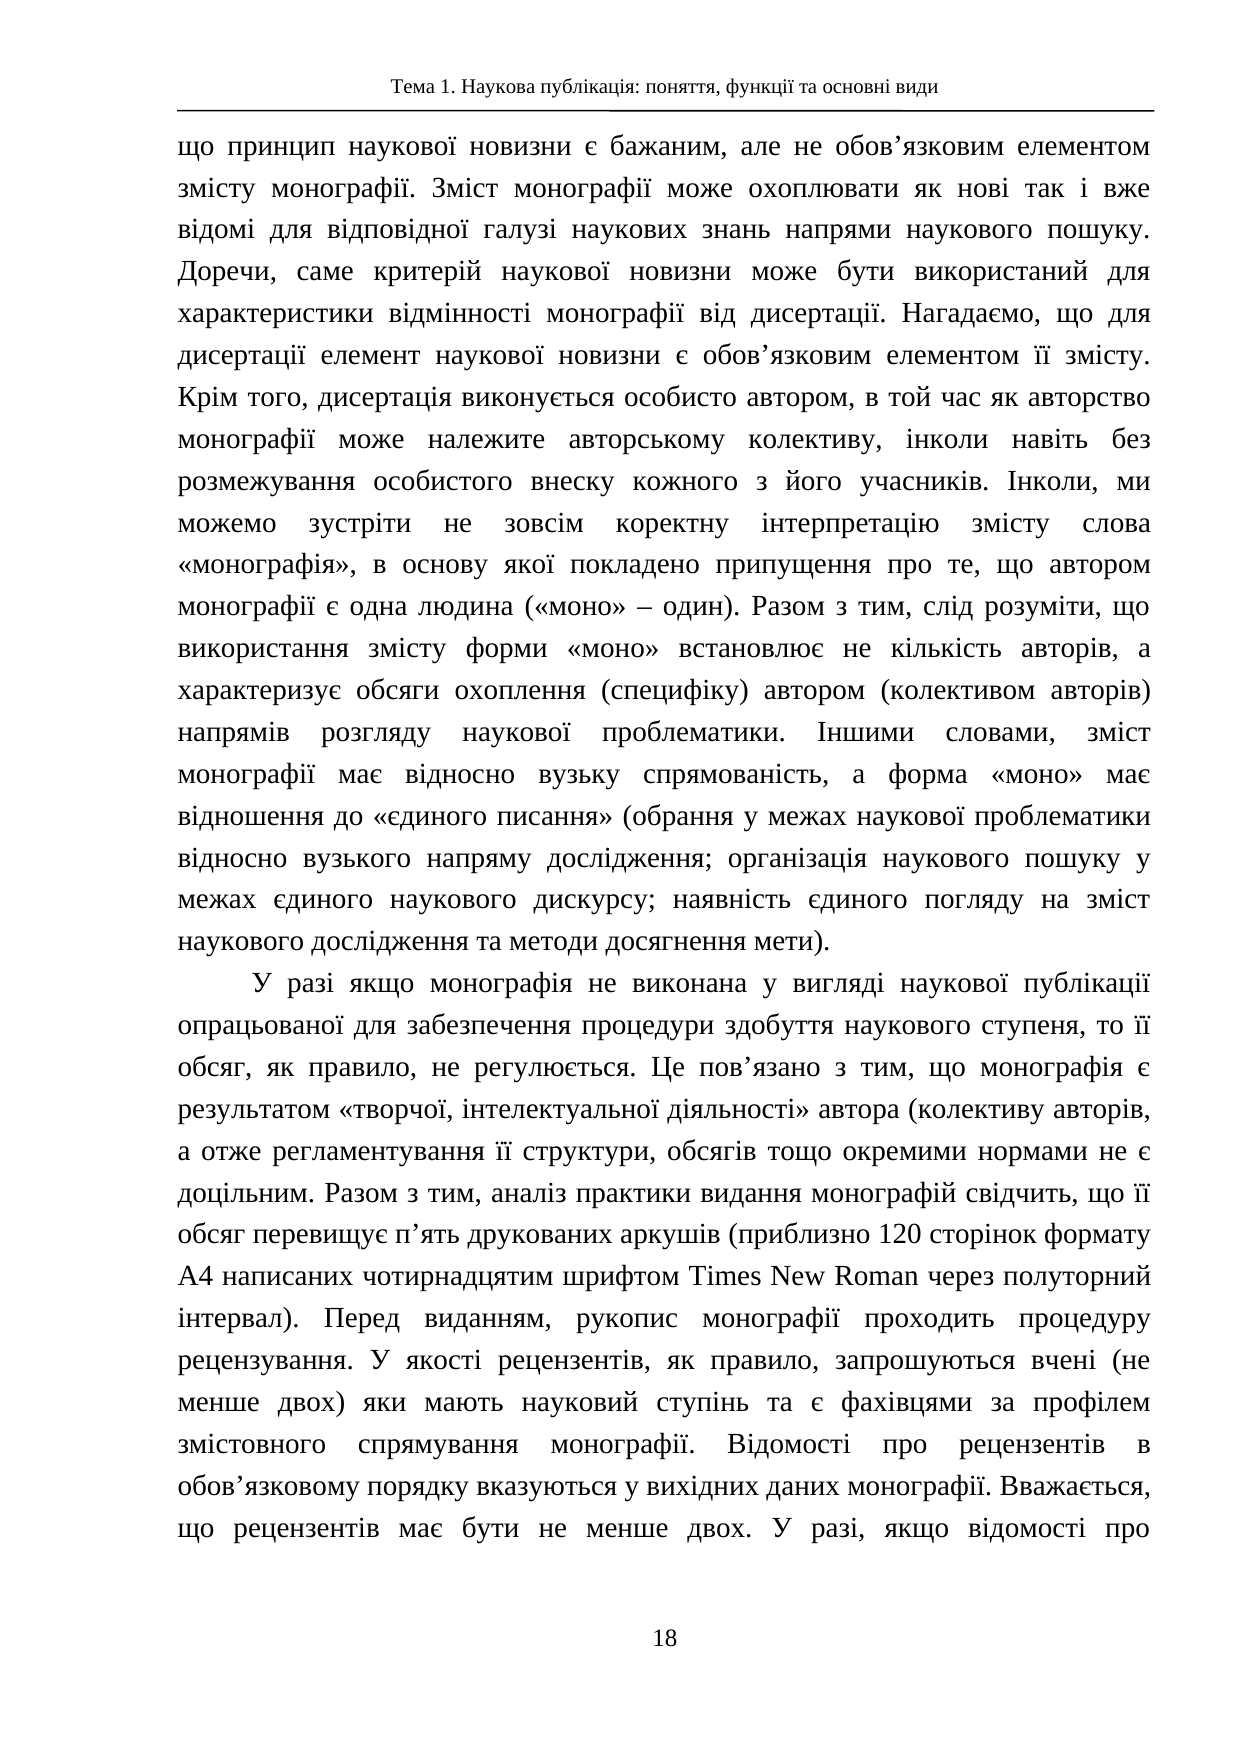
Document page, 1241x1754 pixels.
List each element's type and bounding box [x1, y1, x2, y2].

text [177, 128, 1152, 957]
text [177, 965, 1152, 1543]
